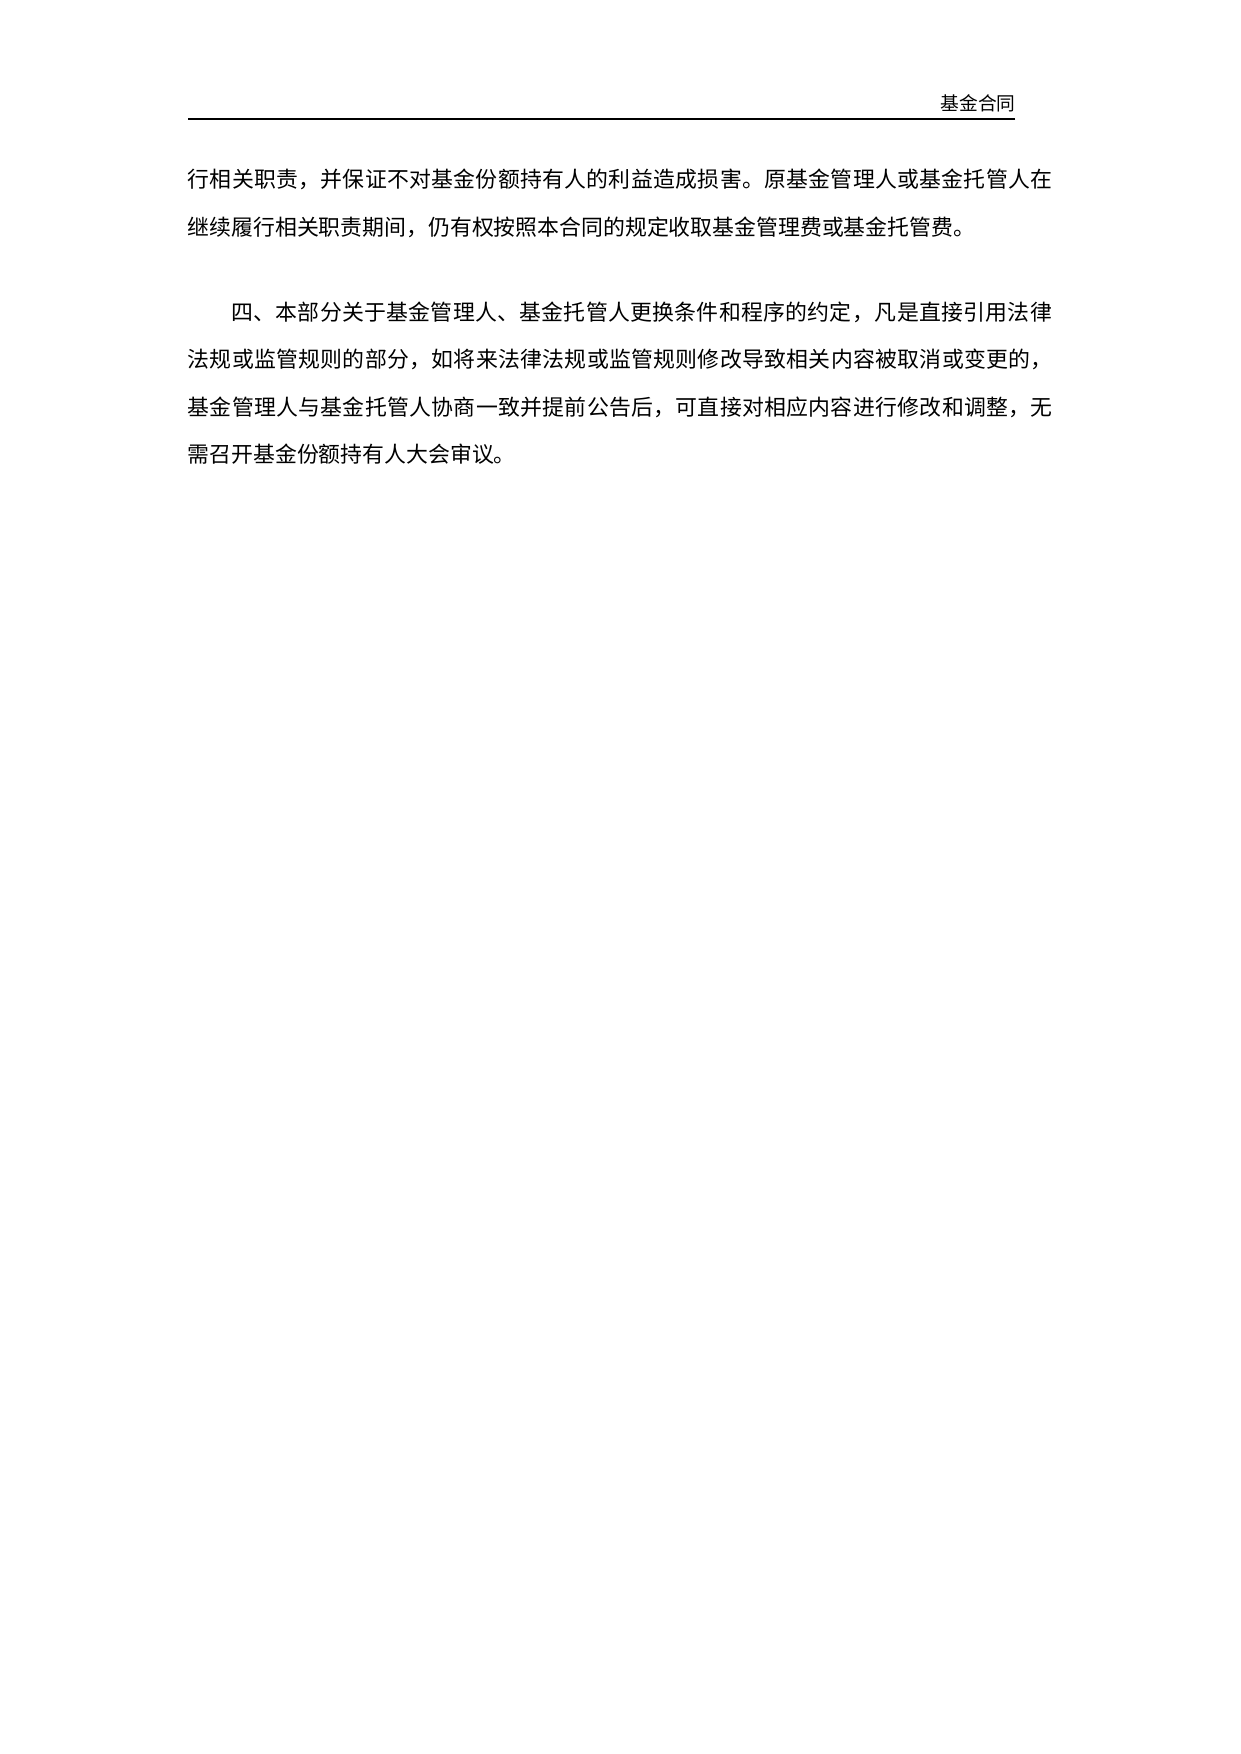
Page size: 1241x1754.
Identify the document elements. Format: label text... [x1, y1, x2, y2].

text 四、本部分关于基金管理人、基金托管人更换条件和程序的约定，凡是直接引用法律法规或监管规则的部分，如将来法律法规或监管规则修改导致相关内容被取消或变更的，基金管理人与基金托管人协商一致并提前公告后，可直接对相应内容进行修改和调整，无需召开基金份额持有人大会审议。 [187, 295, 1053, 469]
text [187, 162, 1053, 241]
